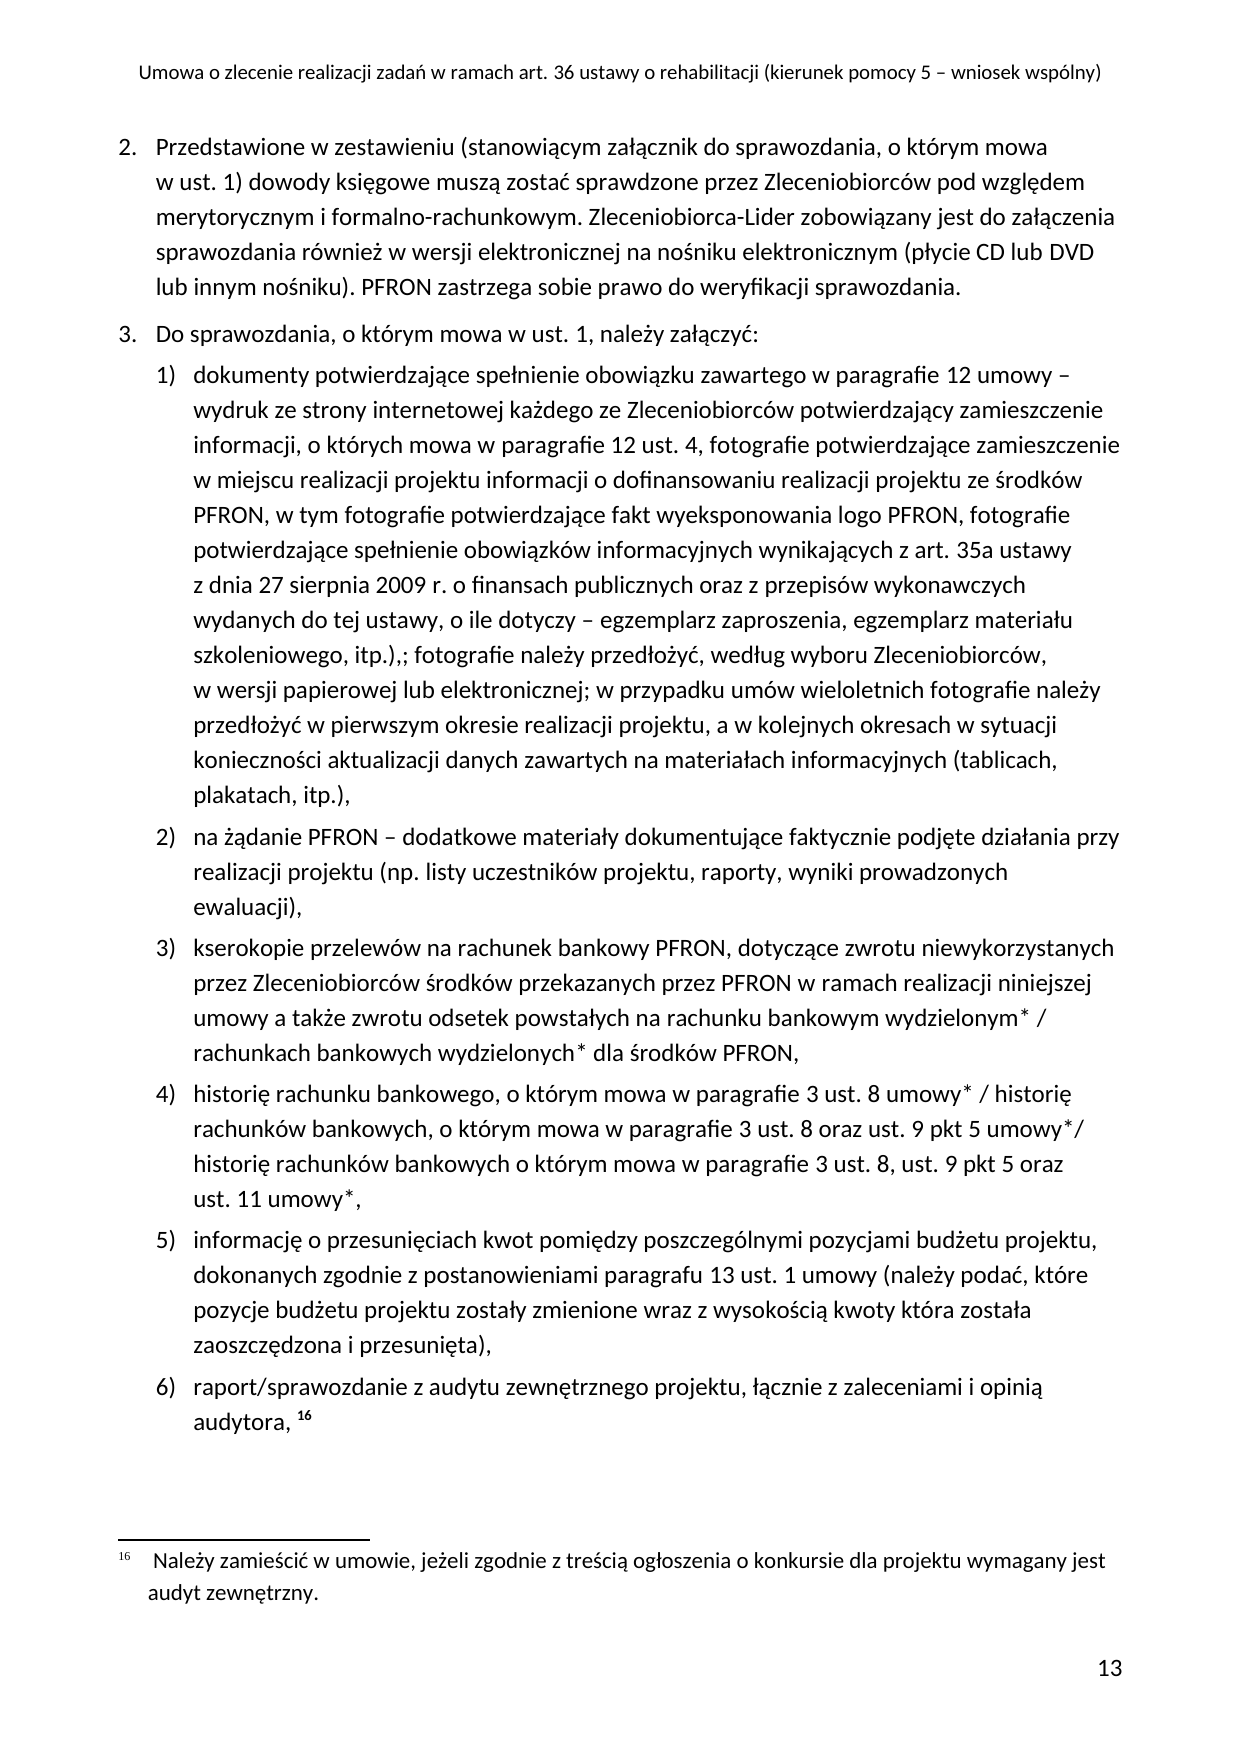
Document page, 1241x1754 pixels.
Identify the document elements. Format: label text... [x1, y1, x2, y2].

list na żądanie PFRON – dodatkowe materiały dokumentujące faktycznie podjęte działania przy realizacji projektu (np. listy uczestników projektu, raporty, wyniki prowadzonych ewaluacji), [156, 821, 1122, 921]
list raport/sprawozdanie z audytu zewnętrznego projektu, łącznie z zaleceniami i opinią audytora, [156, 1371, 1122, 1436]
list Przedstawione w zestawieniu (stanowiącym załącznik do sprawozdania, o którym mowa w ust. 1) dowody księgowe muszą zostać sprawdzone przez Zleceniobiorców pod względem merytorycznym i formalno-rachunkowym. Zleceniobiorca-Lider zobowiązany jest do załączenia sprawozdania również w wersji elektronicznej na nośniku elektronicznym (płycie CD lub DVD lub innym nośniku). PFRON zastrzega sobie prawo do weryfikacji sprawozdania. [118, 131, 1122, 301]
list historię rachunku bankowego, o którym mowa w paragrafie 3 ust. 8 umowy* / historię rachunków bankowych, o którym mowa w paragrafie 3 ust. 8 oraz ust. 9 pkt 5 umowy*/ historię rachunków bankowych o którym mowa w paragrafie 3 ust. 8, ust. 9 pkt 5 oraz ust. 11 umowy*, [156, 1078, 1122, 1214]
list dokumenty potwierdzające spełnienie obowiązku zawartego w paragrafie 12 umowy – wydruk ze strony internetowej każdego ze Zleceniobiorców potwierdzający zamieszczenie informacji, o których mowa w paragrafie 12 ust. 4, fotografie potwierdzające zamieszczenie w miejscu realizacji projektu informacji o dofinansowaniu realizacji projektu ze środków PFRON, w tym fotografie potwierdzające fakt wyeksponowania logo PFRON, fotografie potwierdzające spełnienie obowiązków informacyjnych wynikających z art. 35a ustawy z dnia 27 sierpnia 2009 r. o finansach publicznych oraz z przepisów wykonawczych wydanych do tej ustawy, o ile dotyczy – egzemplarz zaproszenia, egzemplarz materiału szkoleniowego, itp.),; fotografie należy przedłożyć, według wyboru Zleceniobiorców, w wersji papierowej lub elektronicznej; w przypadku umów wieloletnich fotografie należy przedłożyć w pierwszym okresie realizacji projektu, a w kolejnych okresach w sytuacji konieczności aktualizacji danych zawartych na materiałach informacyjnych (tablicach, plakatach, itp.), [156, 359, 1122, 810]
list kserokopie przelewów na rachunek bankowy PFRON, dotyczące zwrotu niewykorzystanych przez Zleceniobiorców środków przekazanych przez PFRON w ramach realizacji niniejszej umowy a także zwrotu odsetek powstałych na rachunku bankowym wydzielonym* / rachunkach bankowych wydzielonych* dla środków PFRON, [156, 932, 1122, 1067]
list Do sprawozdania, o którym mowa w ust. 1, należy załączyć: [118, 318, 1122, 349]
list informację o przesunięciach kwot pomiędzy poszczególnymi pozycjami budżetu projektu, dokonanych zgodnie z postanowieniami paragrafu 13 ust. 1 umowy (należy podać, które pozycje budżetu projektu zostały zmienione wraz z wysokością kwoty która została zaoszczędzona i przesunięta), [156, 1224, 1122, 1360]
